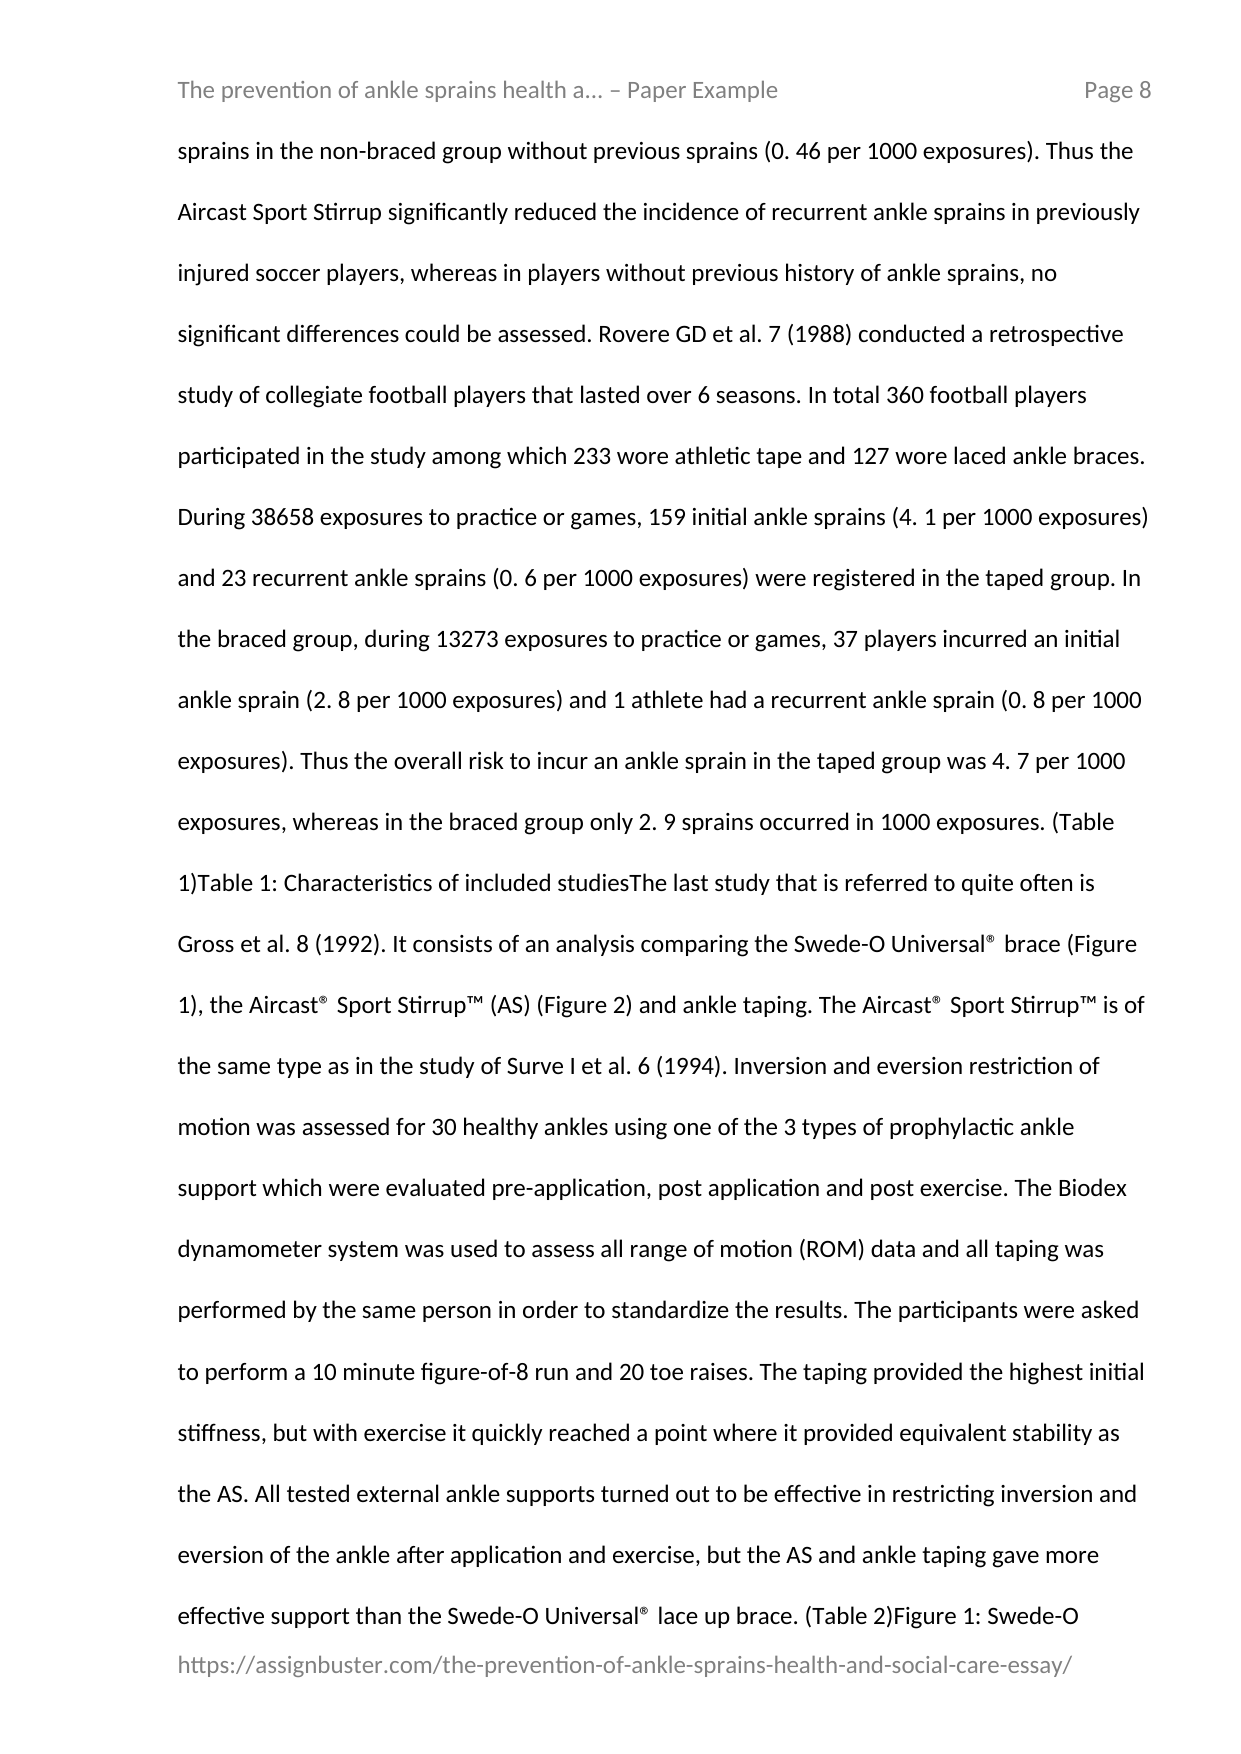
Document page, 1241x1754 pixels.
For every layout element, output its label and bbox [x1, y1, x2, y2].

text [177, 135, 1152, 1630]
